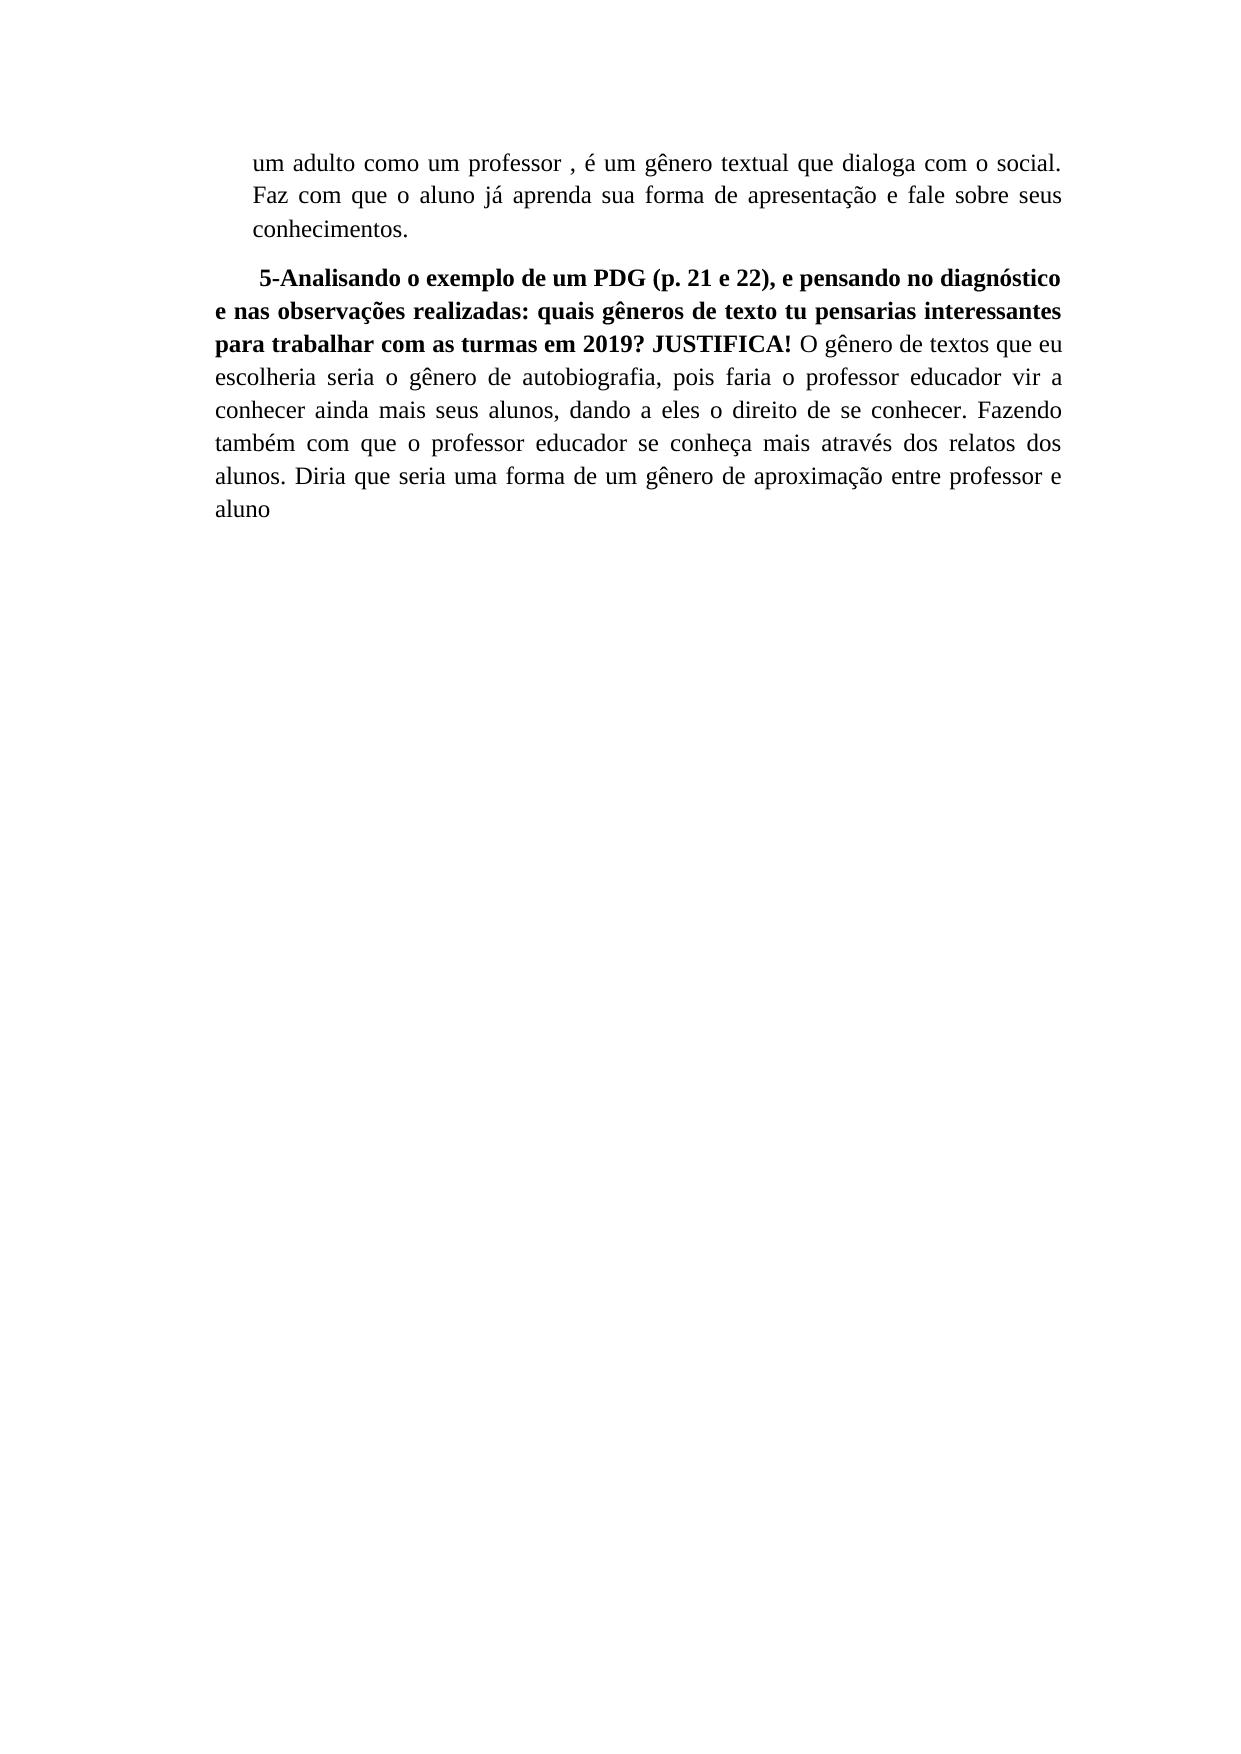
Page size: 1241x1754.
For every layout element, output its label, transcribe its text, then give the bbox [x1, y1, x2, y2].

text 5-Analisando o exemplo de um PDG (p. 21 e 22), e pensando no diagnóstico e nas observações realizadas: quais gêneros de texto tu pensarias interessantes para trabalhar com as turmas em 2019? JUSTIFICA! O gênero de textos que eu escolheria seria o gênero de autobiografia, pois faria o professor educador vir a conhecer ainda mais seus alunos, dando a eles o direito de se conhecer. Fazendo também com que o professor educador se conheça mais através dos relatos dos alunos. Diria que seria uma forma de um gênero de aproximação entre professor e aluno [215, 263, 1063, 523]
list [252, 148, 1063, 242]
